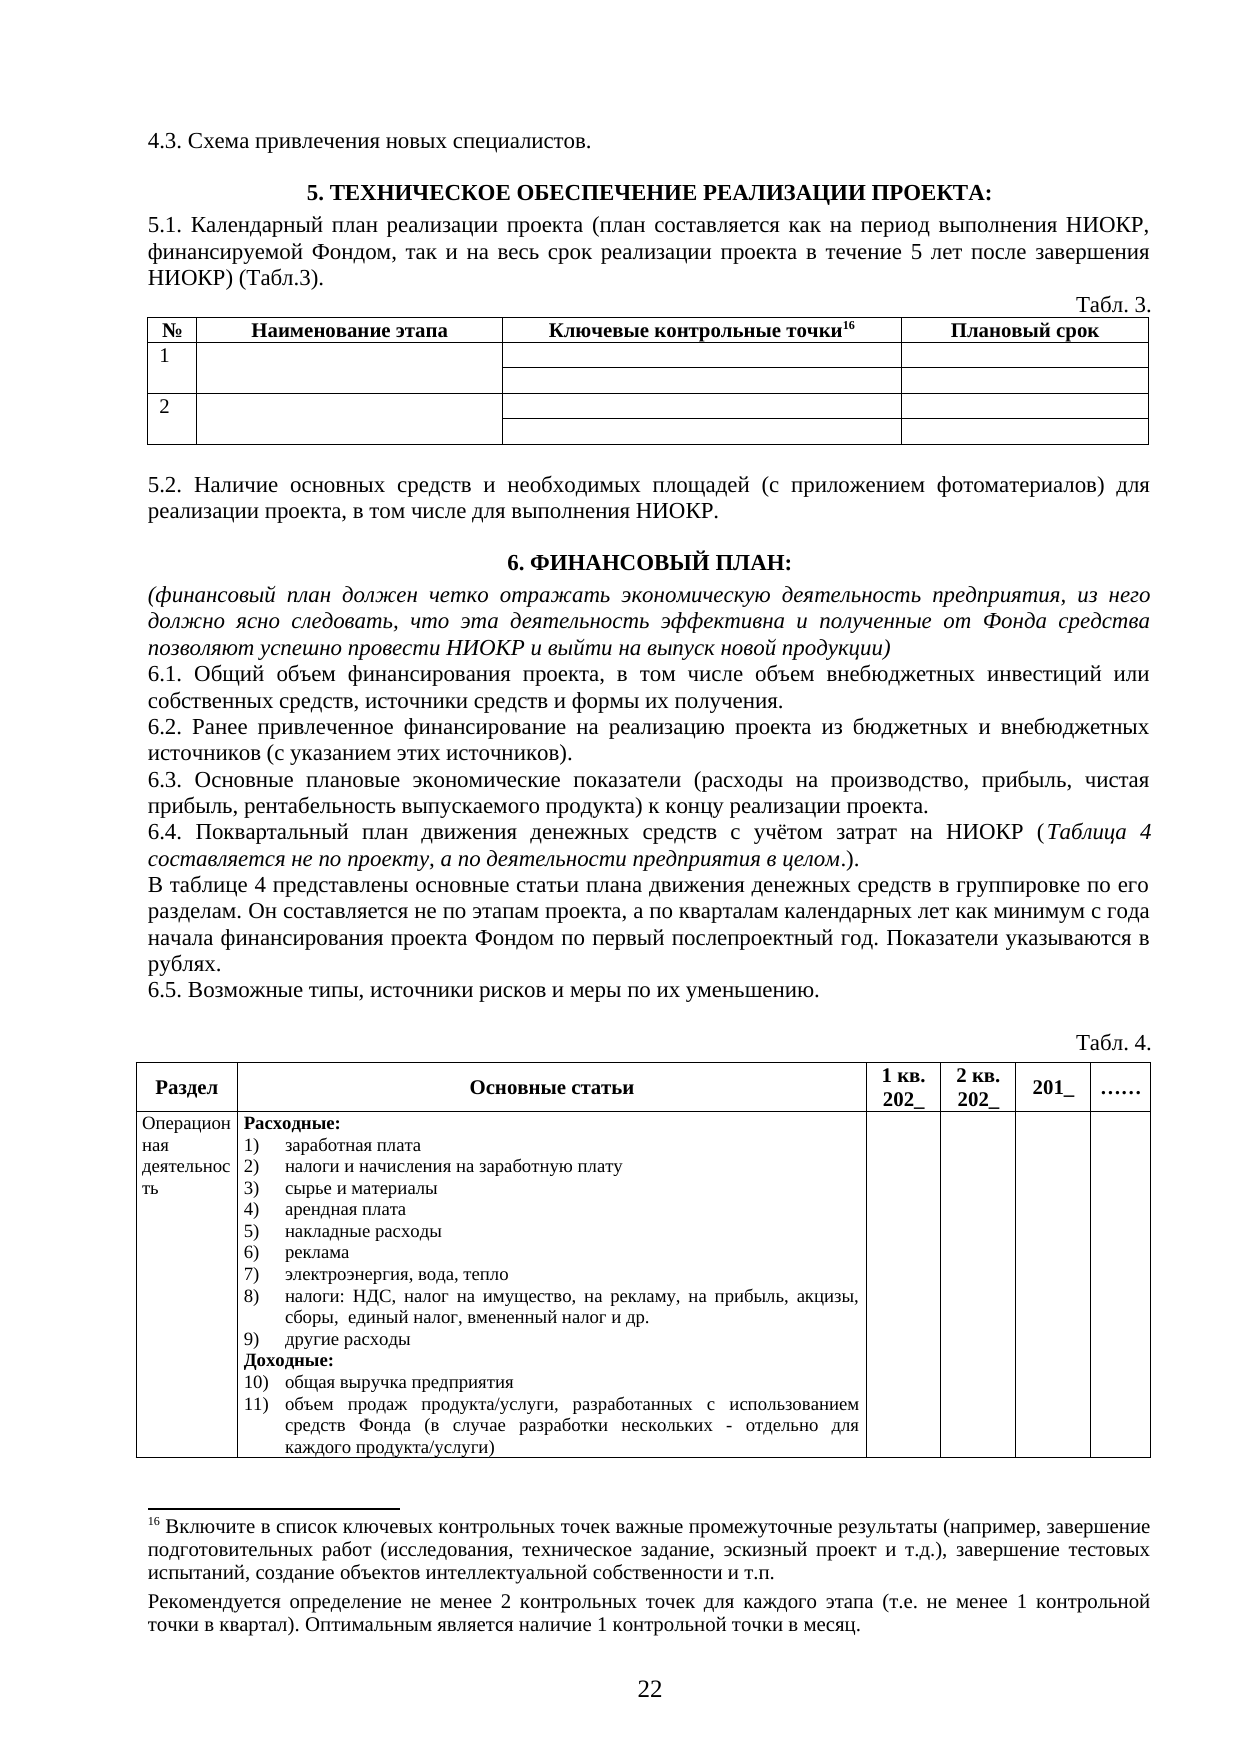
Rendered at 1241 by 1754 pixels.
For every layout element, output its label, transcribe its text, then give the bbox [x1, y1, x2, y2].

text 6.4. Поквартальный план движения денежных средств с учётом затрат на НИОКР (Таблица 4 составляется не по проекту, а по деятельности предприятия в целом.). [148, 818, 1152, 871]
text 6.3. Основные плановые экономические показатели (расходы на производство, прибыль, чистая прибыль, рентабельность выпускаемого продукта) к концу реализации проекта. [148, 766, 1152, 818]
table_cell [503, 394, 901, 418]
table_header 2 кв. 202_ [941, 1063, 1015, 1111]
table_header 201_ [1016, 1063, 1090, 1111]
table_cell [1016, 1112, 1090, 1457]
table_header Плановый срок [902, 318, 1148, 342]
text Табл. 3. [148, 291, 1152, 317]
table_cell [941, 1112, 1015, 1457]
table_header Раздел [137, 1063, 237, 1111]
table_header Ключевые контрольные точки [503, 318, 901, 342]
table_cell [867, 1112, 940, 1457]
text 6.5. Возможные типы, источники рисков и меры по их уменьшению. [148, 977, 1152, 1003]
table_cell 2 [148, 394, 196, 443]
table_header 1 кв. 202_ [867, 1063, 940, 1111]
table_cell Расходные: заработная плата налоги и начисления на заработную плату сырье и материалы арендная плата накладные расходы реклама электроэнергия, вода, тепло налоги: НДС, налог на имущество, на рекламу, на прибыль, акцизы, сборы, единый налог, вмененный налог и др. другие расходы Доходные: общая выручка предприятия объем продаж продукта/услуги, разработанных с использованием средств Фонда (в случае разработки нескольких - отдельно для каждого продукта/услуги) [238, 1112, 866, 1457]
table_header № [148, 318, 196, 342]
table_cell [503, 368, 901, 393]
table_cell [503, 419, 901, 443]
table_cell [1091, 1112, 1150, 1457]
table_cell [503, 343, 901, 367]
table_header …… [1091, 1063, 1150, 1111]
table_cell 1 [148, 343, 196, 393]
text 5. ТЕХНИЧЕСКОЕ ОБЕСПЕЧЕНИЕ РЕАЛИЗАЦИИ ПРОЕКТА: [148, 179, 1152, 205]
text 6.1. Общий объем финансирования проекта, в том числе объем внебюджетных инвестиций или собственных средств, источники средств и формы их получения. [148, 660, 1152, 713]
table_header Наименование этапа [197, 318, 502, 342]
table_cell [197, 343, 502, 393]
table_cell Операционная деятельность [137, 1112, 237, 1457]
table_cell [197, 394, 502, 443]
text Табл. 4. [148, 1029, 1152, 1056]
text 6.2. Ранее привлеченное финансирование на реализацию проекта из бюджетных и внебюджетных источников (с указанием этих источников). [148, 713, 1152, 766]
table_header Основные статьи [238, 1063, 866, 1111]
text 5.1. Календарный план реализации проекта (план составляется как на период выполнения НИОКР, финансируемой Фондом, так и на весь срок реализации проекта в течение 5 лет после завершения НИОКР) (Табл.3). [148, 212, 1152, 291]
table_cell [902, 419, 1148, 443]
text 6. ФИНАНСОВЫЙ ПЛАН: [148, 549, 1152, 575]
table_cell [902, 368, 1148, 393]
text (финансовый план должен четко отражать экономическую деятельность предприятия, из него должно ясно следовать, что эта деятельность эффективна и полученные от Фонда средства позволяют успешно провести НИОКР и выйти на выпуск новой продукции) [148, 581, 1152, 660]
text 4.3. Схема привлечения новых специалистов. [148, 128, 1152, 154]
text В таблице 4 представлены основные статьи плана движения денежных средств в группировке по его разделам. Он составляется не по этапам проекта, а по кварталам календарных лет как минимум с года начала финансирования проекта Фондом по первый послепроектный год. Показатели указываются в рублях. [148, 871, 1152, 977]
table_cell [902, 343, 1148, 367]
text 5.2. Наличие основных средств и необходимых площадей (с приложением фотоматериалов) для реализации проекта, в том числе для выполнения НИОКР. [148, 471, 1152, 524]
table_cell [902, 394, 1148, 418]
